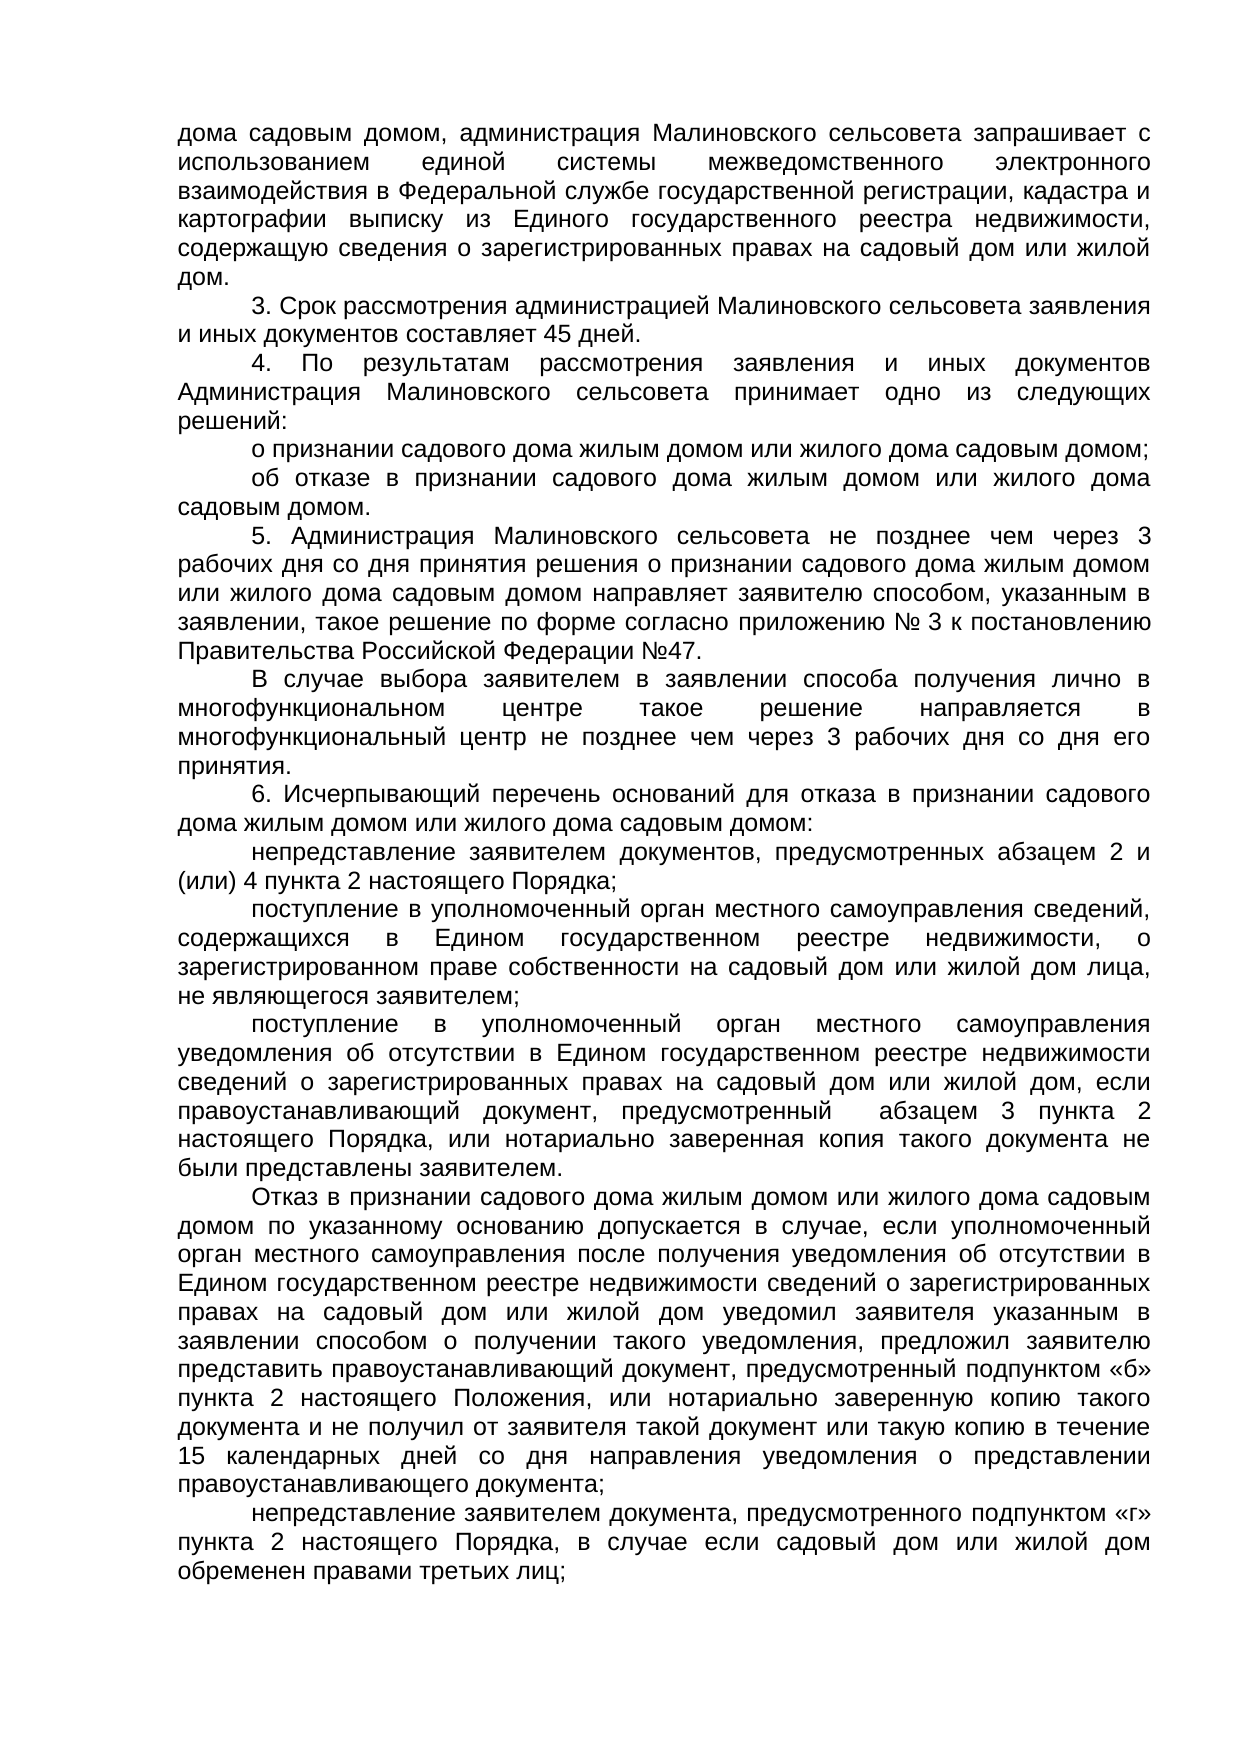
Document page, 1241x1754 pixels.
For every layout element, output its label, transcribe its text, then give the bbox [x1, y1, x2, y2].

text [177, 118, 1152, 291]
text о признании садового дома жилым домом или жилого дома садовым домом; [177, 434, 1152, 463]
text 3. Срок рассмотрения администрацией Малиновского сельсовета заявления и иных документов составляет 45 дней. [177, 291, 1152, 348]
text 5. Администрация Малиновского сельсовета не позднее чем через 3 рабочих дня со дня принятия решения о признании садового дома жилым домом или жилого дома садовым домом направляет заявителю способом, указанным в заявлении, такое решение по форме согласно приложению № 3 к постановлению Правительства Российской Федерации №47. [177, 521, 1152, 664]
text 4. По результатам рассмотрения заявления и иных документов Администрация Малиновского сельсовета принимает одно из следующих решений: [177, 348, 1152, 434]
text непредставление заявителем документа, предусмотренного подпунктом «г» пункта 2 настоящего Порядка, в случае если садовый дом или жилой дом обременен правами третьих лиц; [177, 1498, 1152, 1584]
text поступление в уполномоченный орган местного самоуправления сведений, содержащихся в Едином государственном реестре недвижимости, о зарегистрированном праве собственности на садовый дом или жилой дом лица, не являющегося заявителем; [177, 894, 1152, 1009]
text В случае выбора заявителем в заявлении способа получения лично в многофункциональном центре такое решение направляется в многофункциональный центр не позднее чем через 3 рабочих дня со дня его принятия. [177, 664, 1152, 779]
text поступление в уполномоченный орган местного самоуправления уведомления об отсутствии в Едином государственном реестре недвижимости сведений о зарегистрированных правах на садовый дом или жилой дом, если правоустанавливающий документ, предусмотренный абзацем 3 пункта 2 настоящего Порядка, или нотариально заверенная копия такого документа не были представлены заявителем. [177, 1009, 1152, 1182]
text об отказе в признании садового дома жилым домом или жилого дома садовым домом. [177, 463, 1152, 521]
text непредставление заявителем документов, предусмотренных абзацем 2 и (или) 4 пункта 2 настоящего Порядка; [177, 837, 1152, 894]
text Отказ в признании садового дома жилым домом или жилого дома садовым домом по указанному основанию допускается в случае, если уполномоченный орган местного самоуправления после получения уведомления об отсутствии в Едином государственном реестре недвижимости сведений о зарегистрированных правах на садовый дом или жилой дом уведомил заявителя указанным в заявлении способом о получении такого уведомления, предложил заявителю представить правоустанавливающий документ, предусмотренный подпунктом «б» пункта 2 настоящего Положения, или нотариально заверенную копию такого документа и не получил от заявителя такой документ или такую копию в течение 15 календарных дней со дня направления уведомления о представлении правоустанавливающего документа; [177, 1182, 1152, 1498]
text 6. Исчерпывающий перечень оснований для отказа в признании садового дома жилым домом или жилого дома садовым домом: [177, 779, 1152, 837]
